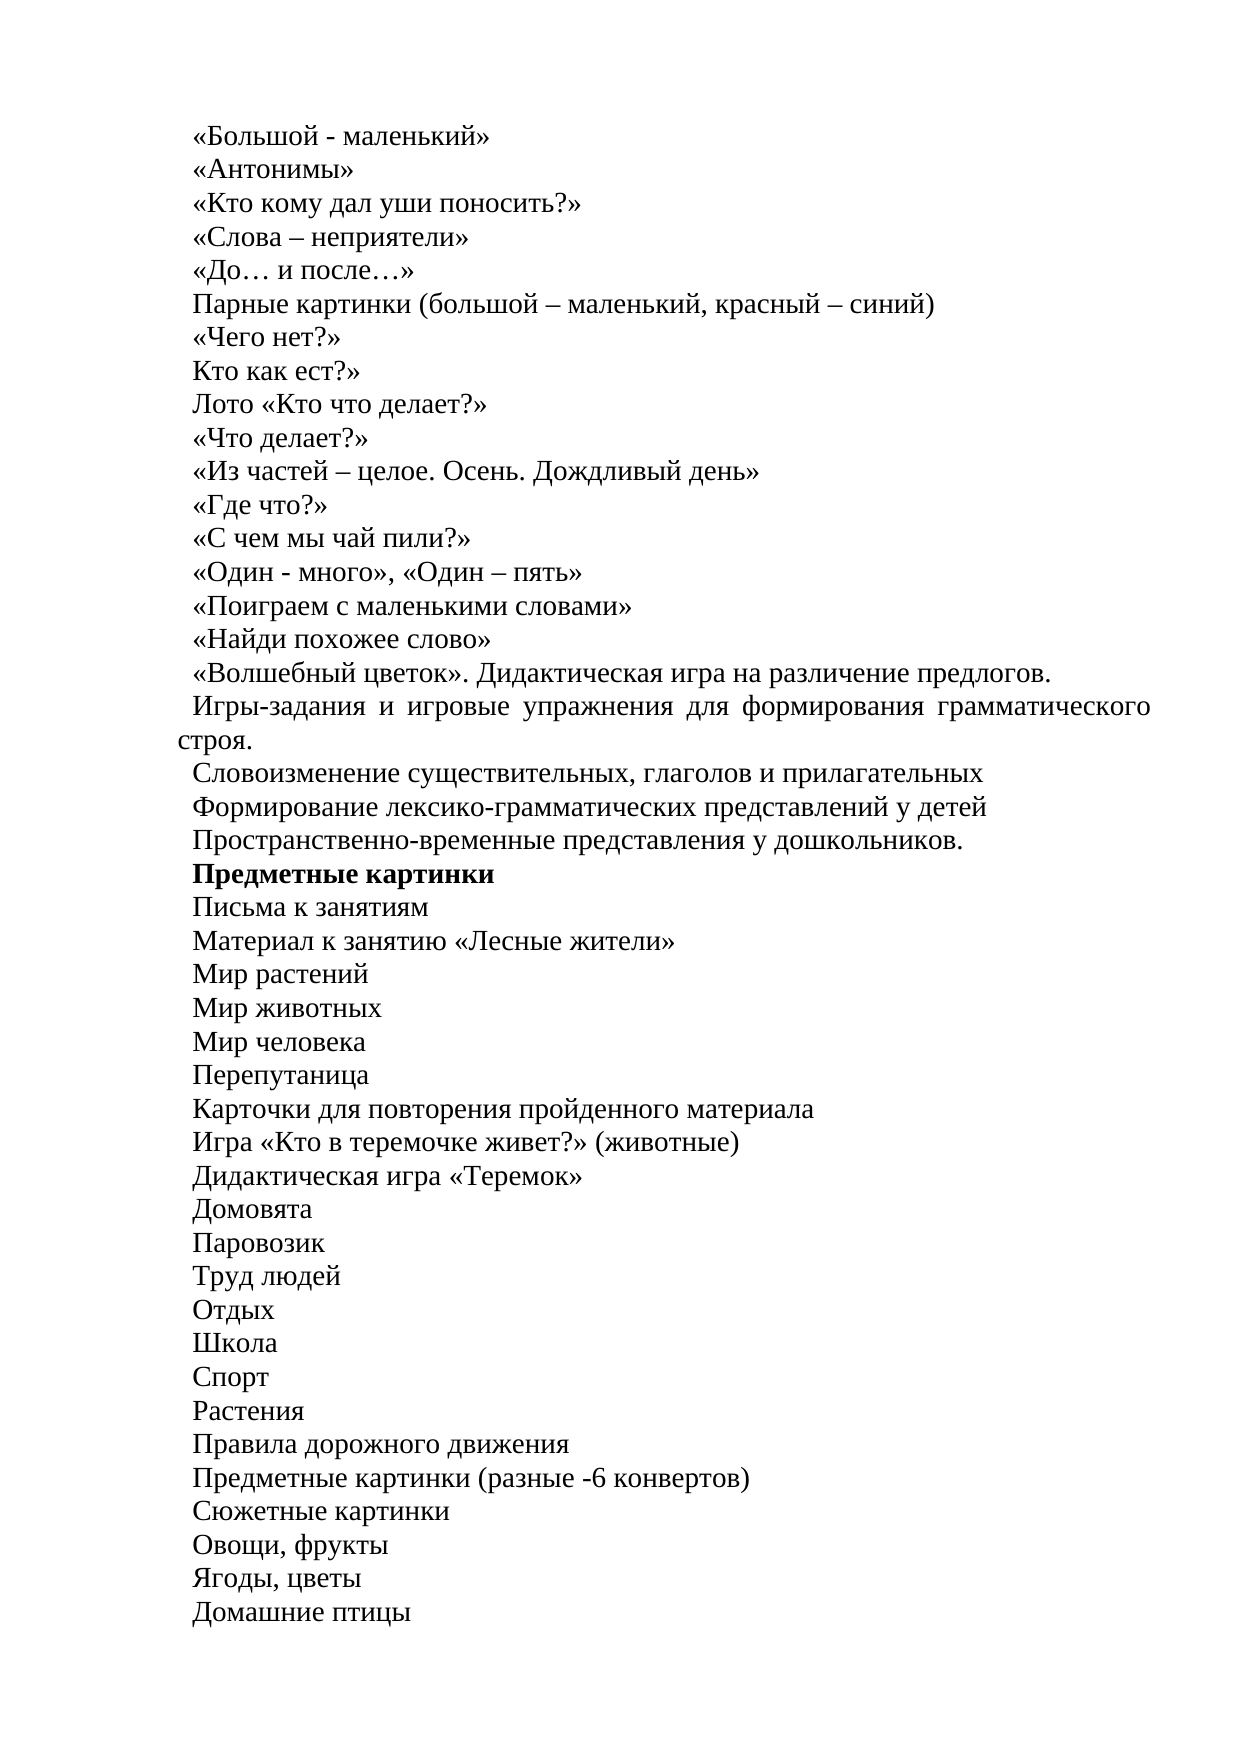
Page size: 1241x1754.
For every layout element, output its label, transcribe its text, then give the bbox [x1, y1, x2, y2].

text Письма к занятиям [177, 889, 1152, 923]
text Словоизменение существительных, глаголов и прилагательных [177, 755, 1152, 789]
text Мир животных [177, 990, 1152, 1024]
text «Большой - маленький» [177, 118, 1152, 152]
text Игры-задания и игровые упражнения для формирования грамматического строя. [177, 688, 1152, 755]
text Материал к занятию «Лесные жители» [177, 923, 1152, 957]
text «Чего нет?» [177, 319, 1152, 353]
text «Из частей – целое. Осень. Дождливый день» [177, 453, 1152, 487]
text Предметные картинки (разные -6 конвертов) [177, 1460, 1152, 1493]
text Домовята [177, 1191, 1152, 1225]
text Растения [177, 1393, 1152, 1426]
text Мир человека [177, 1024, 1152, 1057]
text Кто как ест?» [177, 353, 1152, 386]
text «Слова – неприятели» [177, 219, 1152, 252]
text Формирование лексико-грамматических представлений у детей [177, 789, 1152, 822]
text Труд людей [177, 1258, 1152, 1292]
text «Волшебный цветок». Дидактическая игра на различение предлогов. [177, 655, 1152, 688]
text «Поиграем с маленькими словами» [177, 588, 1152, 621]
text Домашние птицы [177, 1594, 1152, 1627]
text Дидактическая игра «Теремок» [177, 1158, 1152, 1191]
text Правила дорожного движения [177, 1426, 1152, 1460]
text Перепутаница [177, 1057, 1152, 1091]
text «С чем мы чай пили?» [177, 521, 1152, 554]
text Мир растений [177, 957, 1152, 990]
text «Где что?» [177, 487, 1152, 521]
text Игра «Кто в теремочке живет?» (животные) [177, 1124, 1152, 1158]
text «До… и после…» [177, 252, 1152, 286]
text Сюжетные картинки [177, 1493, 1152, 1527]
text Паровозик [177, 1225, 1152, 1258]
text Овощи, фрукты [177, 1527, 1152, 1560]
text Школа [177, 1326, 1152, 1359]
text Ягоды, цветы [177, 1560, 1152, 1594]
text Лото «Кто что делает?» [177, 386, 1152, 420]
text Предметные картинки [177, 856, 1152, 889]
text Парные картинки (большой – маленький, красный – синий) [177, 286, 1152, 319]
text «Найди похожее слово» [177, 621, 1152, 655]
text «Кто кому дал уши поносить?» [177, 185, 1152, 219]
text «Один - много», «Один – пять» [177, 554, 1152, 588]
text Пространственно-временные представления у дошкольников. [177, 822, 1152, 856]
text Отдых [177, 1292, 1152, 1326]
text Карточки для повторения пройденного материала [177, 1091, 1152, 1124]
text «Что делает?» [177, 420, 1152, 453]
text «Антонимы» [177, 152, 1152, 185]
text Спорт [177, 1359, 1152, 1393]
